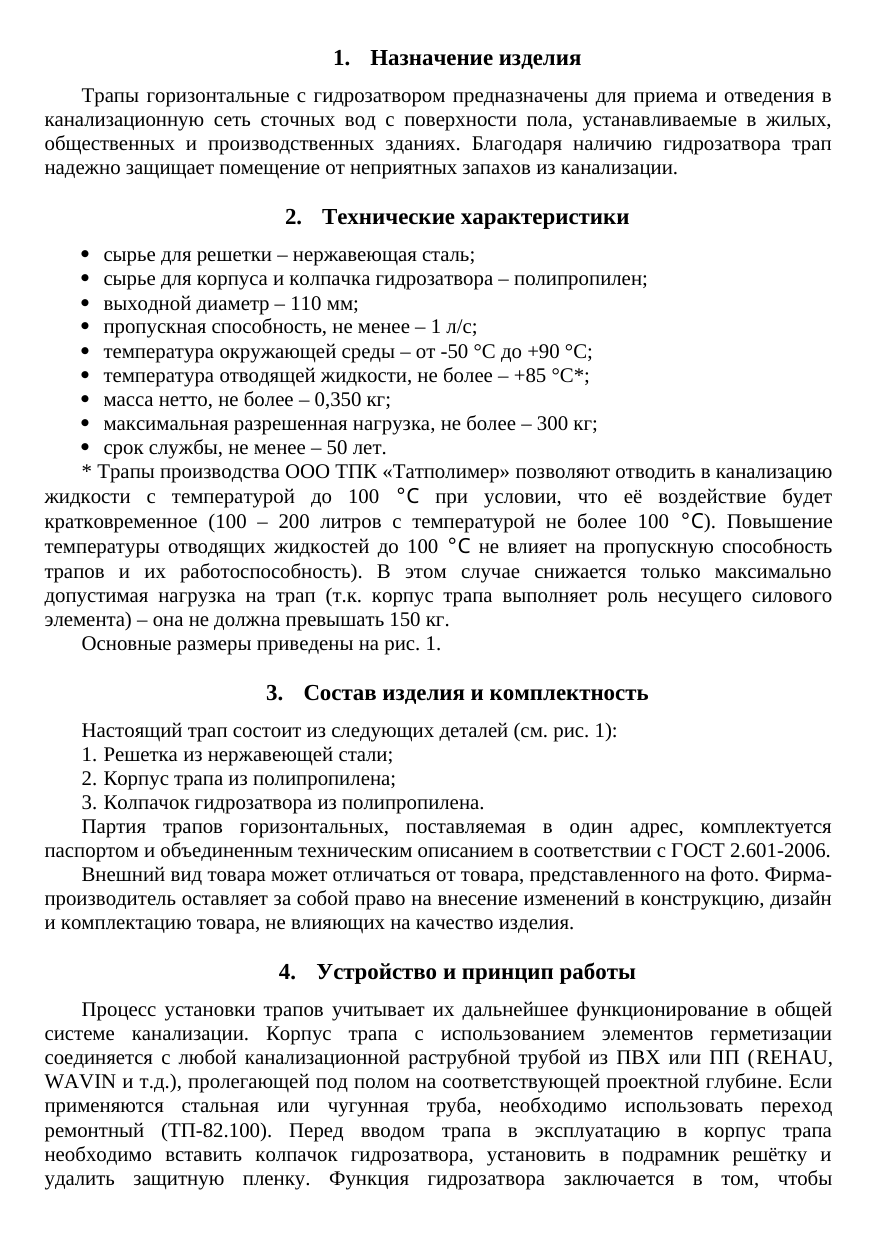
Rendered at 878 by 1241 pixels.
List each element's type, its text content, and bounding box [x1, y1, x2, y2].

list Технические характеристики [81, 203, 833, 230]
text Партия трапов горизонтальных, поставляемая в один адрес, комплектуется паспортом и объединенным техническим описанием в соответствии с ГОСТ 2.601-2006. [44, 814, 833, 862]
list сырье для корпуса и колпачка гидрозатвора – полипропилен; [81, 266, 833, 290]
list Колпачок гидрозатвора из полипропилена. [81, 790, 833, 814]
list Состав изделия и комплектность [82, 679, 833, 705]
list максимальная разрешенная нагрузка, не более – 300 кг; [81, 411, 833, 435]
list Назначение изделия [81, 44, 833, 71]
list выходной диаметр – 110 мм; [81, 290, 833, 314]
text Настоящий трап состоит из следующих деталей (см. рис. 1): [44, 718, 833, 742]
list масса нетто, не более – 0,350 кг; [81, 387, 833, 411]
list Решетка из нержавеющей стали; [81, 742, 833, 766]
text * Трапы производства ООО ТПК «Татполимер» позволяют отводить в канализацию жидкости с температурой до 100 °С при условии, что её воздействие будет кратковременное (100 – 200 литров с температурой не более 100 °С). Повышение температуры отводящих жидкостей до 100 °С не влияет на пропускную способность трапов и их работоспособность). В этом случае снижается только максимально допустимая нагрузка на трап (т.к. корпус трапа выполняет роль несущего силового элемента) – она не должна превышать 150 кг. [44, 459, 833, 631]
text Внешний вид товара может отличаться от товара, представленного на фото. Фирма-производитель оставляет за собой право на внесение изменений в конструкцию, дизайн и комплектацию товара, не влияющих на качество изделия. [44, 862, 833, 934]
list Устройство и принцип работы [82, 958, 833, 985]
list температура отводящей жидкости, не более – +85 °С*; [81, 363, 833, 387]
list срок службы, не менее – 50 лет. [81, 435, 833, 459]
list температура окружающей среды – от -50 °С до +90 °С; [81, 338, 833, 363]
text Основные размеры приведены на рис. 1. [44, 631, 833, 655]
list пропускная способность, не менее – 1 л/с; [81, 314, 833, 338]
text Трапы горизонтальные с гидрозатвором предназначены для приема и отведения в канализационную сеть сточных вод с поверхности пола, устанавливаемые в жилых, общественных и производственных зданиях. Благодаря наличию гидрозатвора трап надежно защищает помещение от неприятных запахов из канализации. [44, 83, 833, 179]
list Корпус трапа из полипропилена; [81, 766, 833, 790]
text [44, 997, 833, 1190]
list сырье для решетки – нержавеющая сталь; [81, 242, 833, 266]
